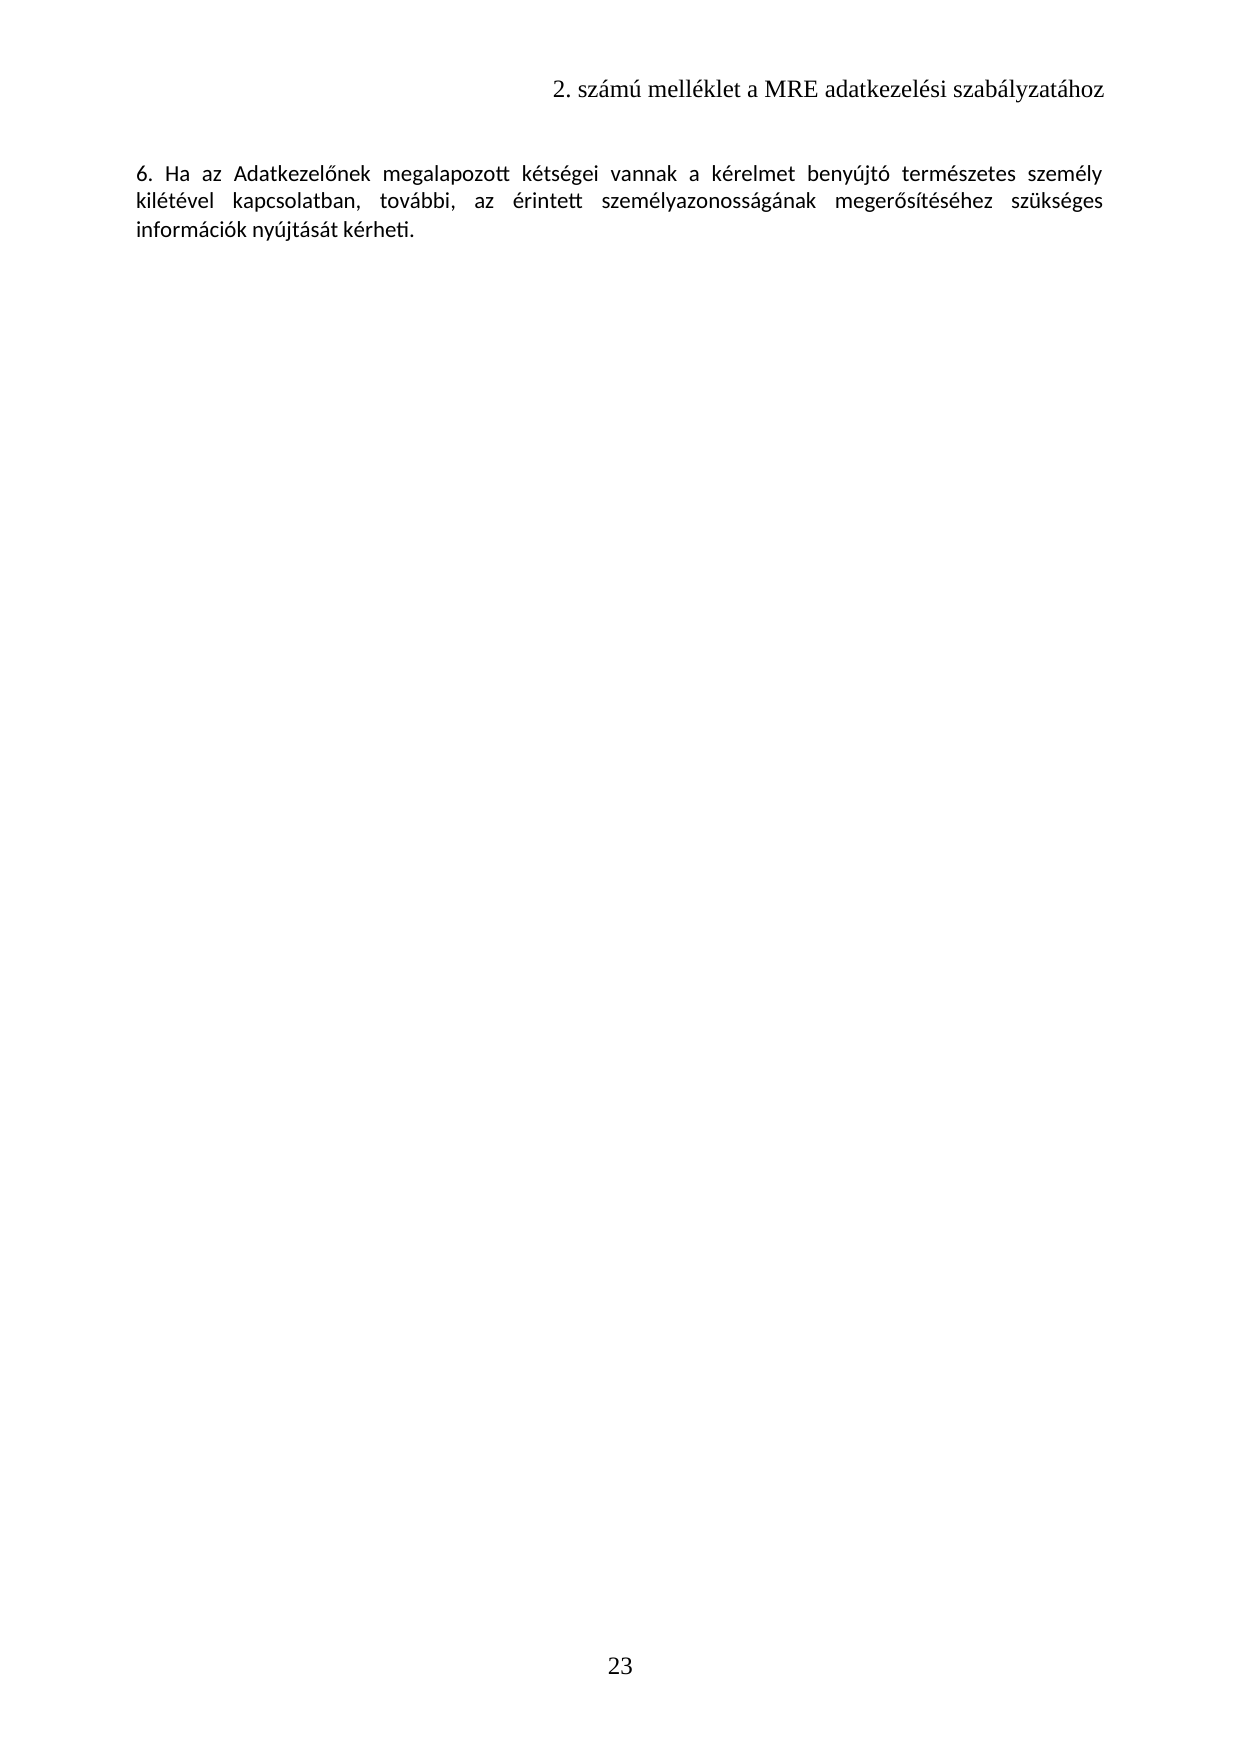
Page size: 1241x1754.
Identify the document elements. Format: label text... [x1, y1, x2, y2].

text az Adatkezelőnek megalapozott kétségei vannak a kérelmet benyújtó természetes személy kilétével kapcsolatban, további, az érintett személyazonosságának megerősítéséhez szükséges információk nyújtását kérheti. [136, 159, 1104, 243]
